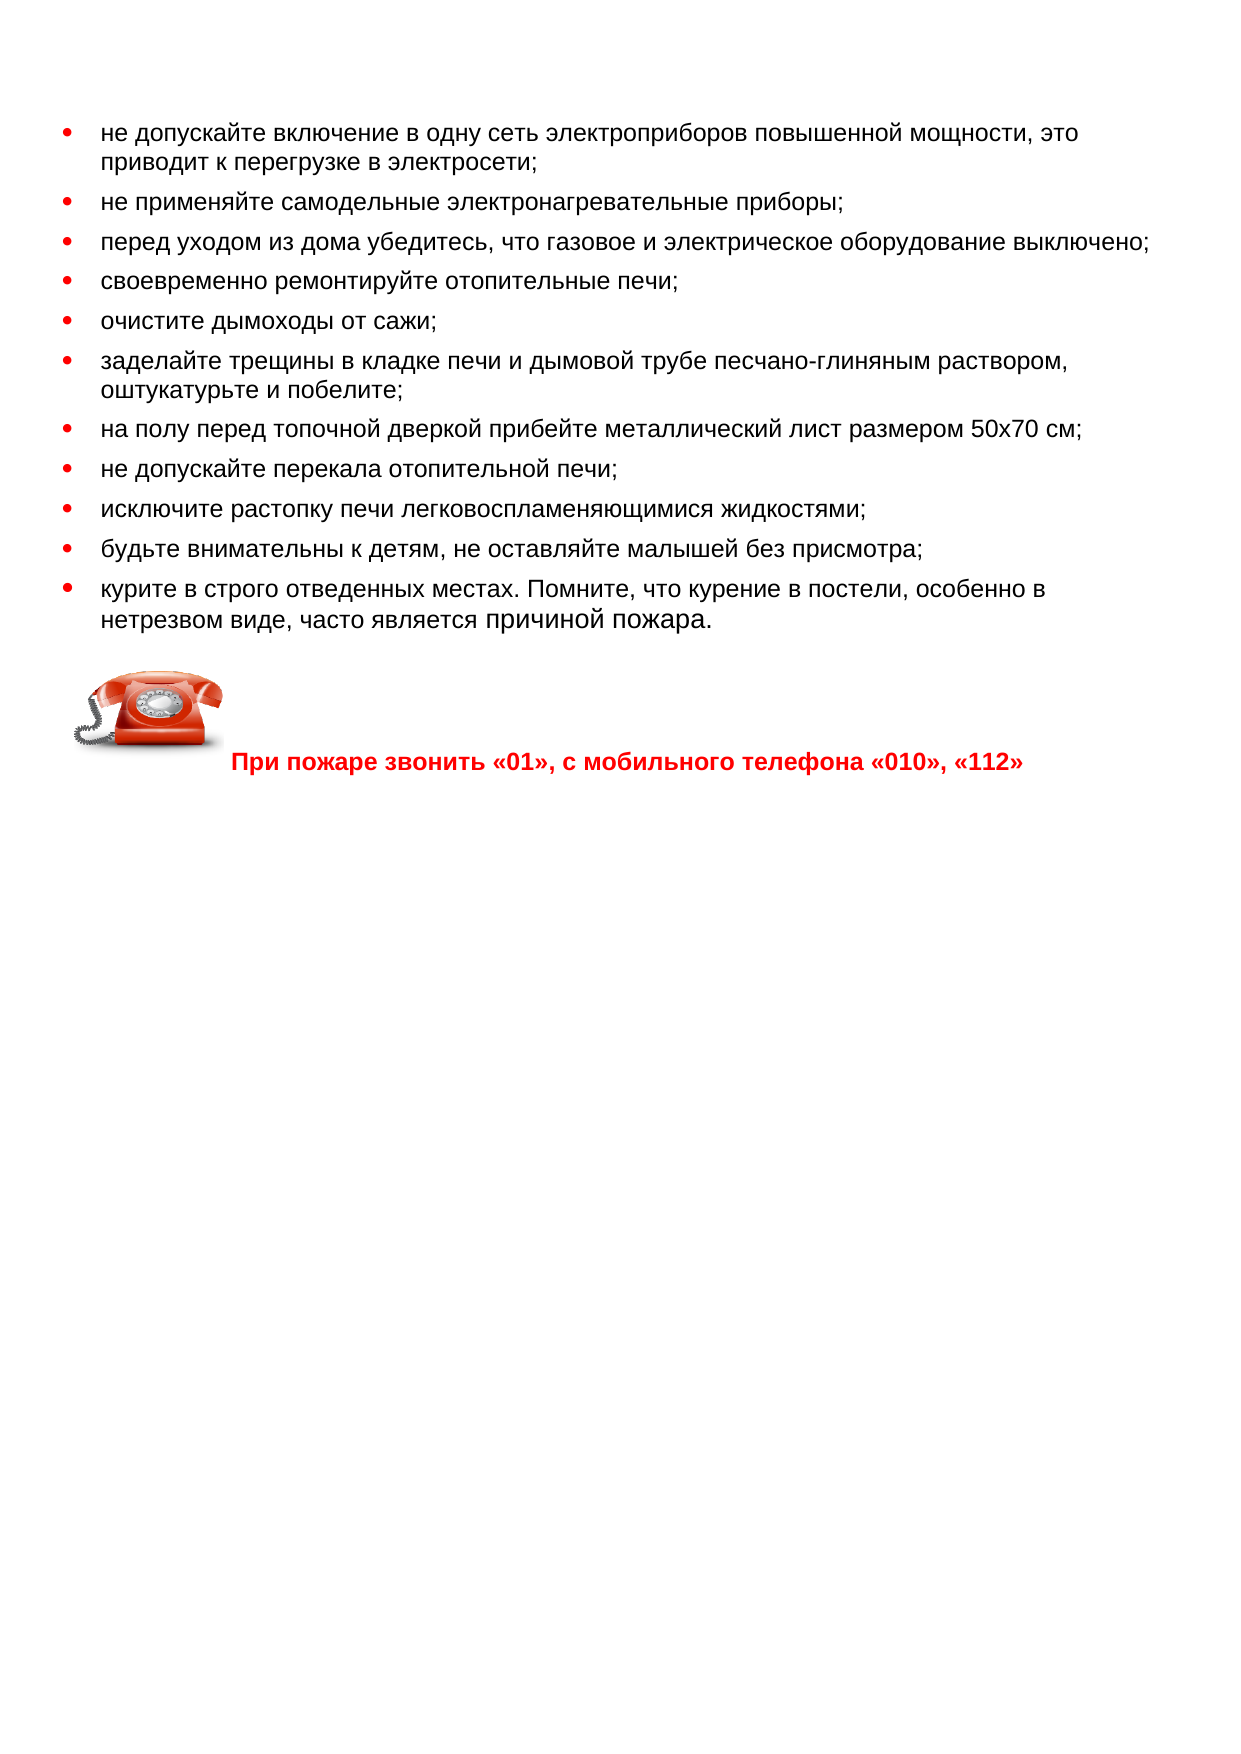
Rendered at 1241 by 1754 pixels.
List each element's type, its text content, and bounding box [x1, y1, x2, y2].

picture [73, 645, 224, 771]
list не допускайте перекала отопительной печи; [63, 454, 1152, 483]
list перед уходом из дома убедитесь, что газовое и электрическое оборудование выключено; [63, 226, 1152, 255]
list своевременно ремонтируйте отопительные печи; [63, 266, 1152, 295]
list заделайте трещины в кладке печи и дымовой трубе песчано-глиняным раствором, оштукатурьте и побелите; [63, 346, 1152, 403]
list не допускайте включение в одну сеть электроприборов повышенной мощности, это приводит к перегрузке в электросети; [63, 118, 1152, 176]
list очистите дымоходы от сажи; [63, 306, 1152, 335]
list будьте внимательны к детям, не оставляйте малышей без присмотра; [63, 534, 1152, 563]
list исключите растопку печи легковоспламеняющимися жидкостями; [63, 494, 1152, 523]
list не применяйте самодельные электронагревательные приборы; [63, 187, 1152, 216]
list курите в строго отведенных местах. Помните, что курение в постели, особенно в нетрезвом виде, часто является причиной пожара. [63, 573, 1152, 634]
list на полу перед топочной дверкой прибейте металлический лист размером 50x70 см; [63, 414, 1152, 443]
text При пожаре звонить «01», с мобильного телефона «010», «112» [74, 645, 1152, 775]
